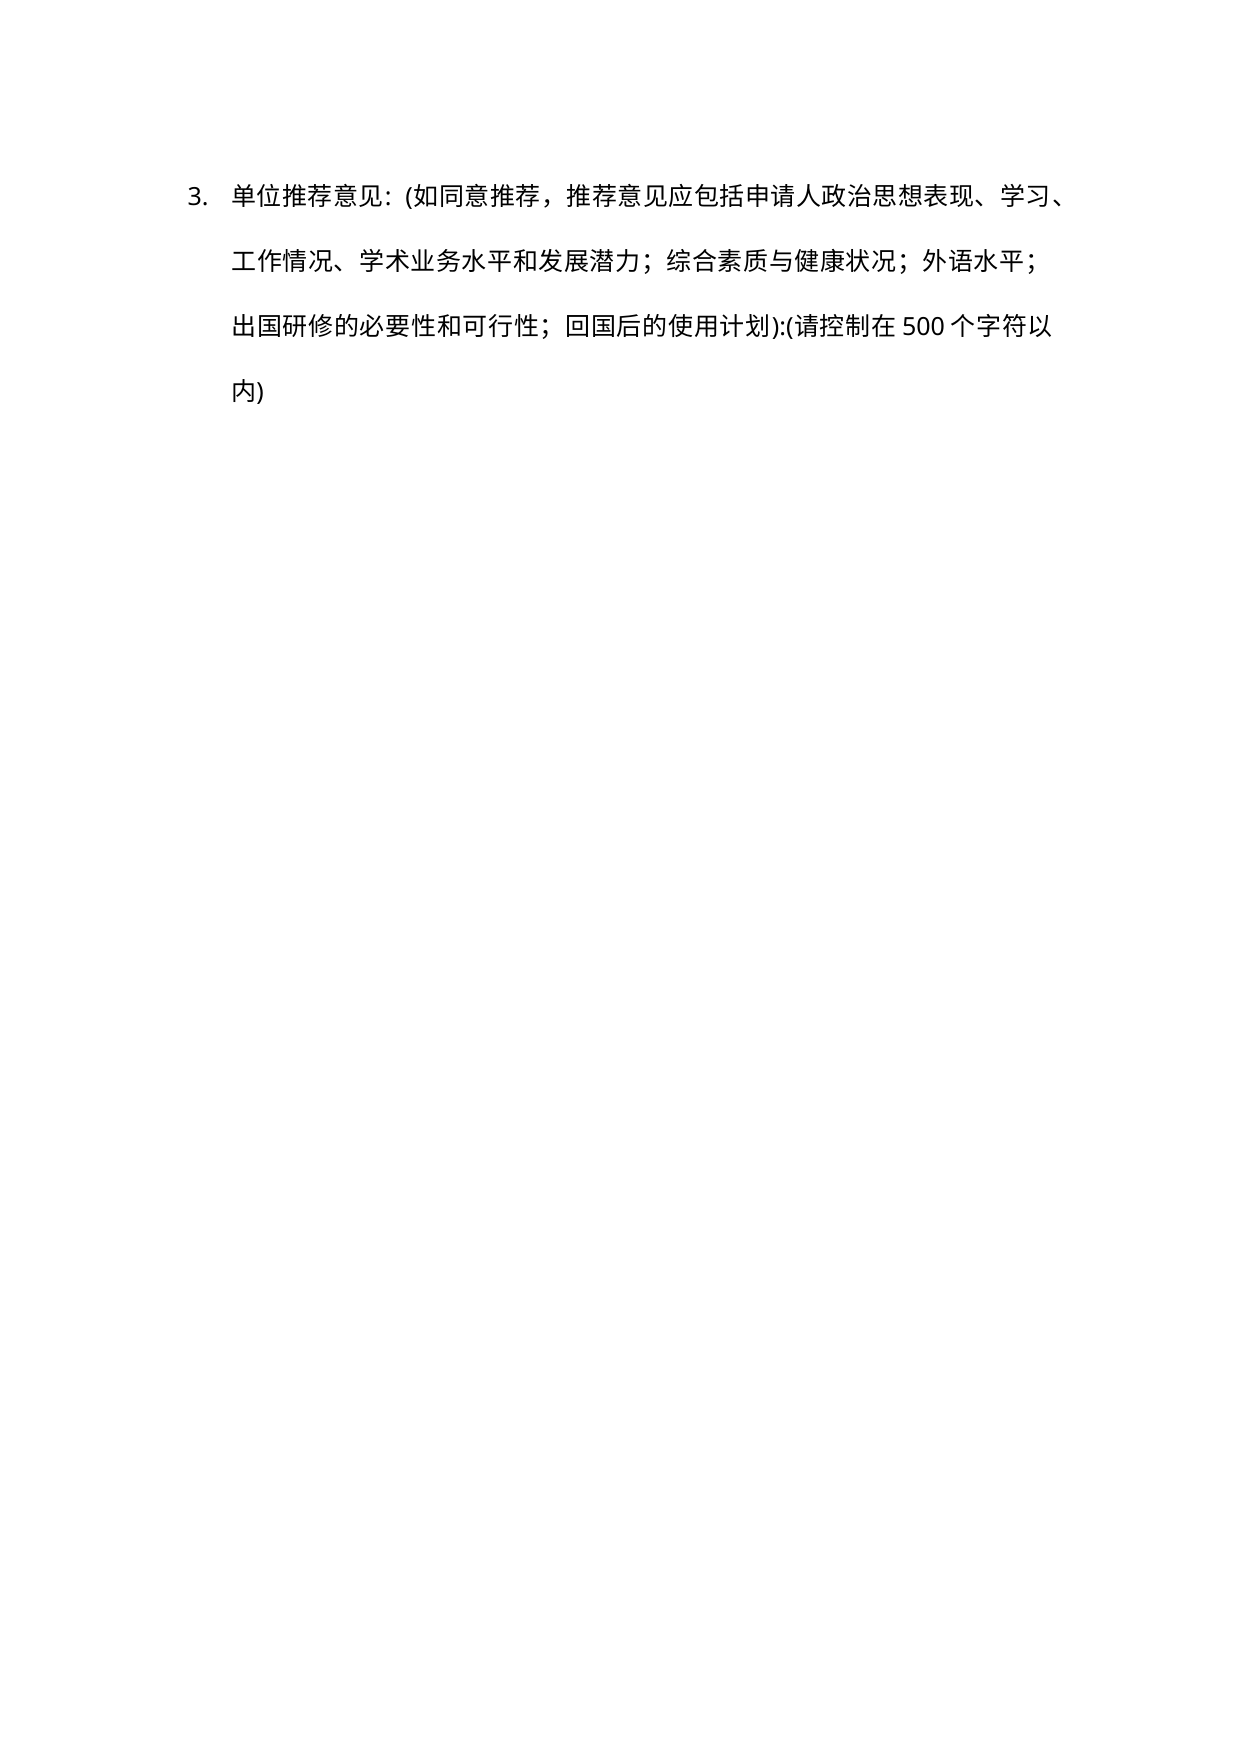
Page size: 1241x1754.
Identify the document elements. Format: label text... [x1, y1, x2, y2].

list 单位推荐意见: (如同意推荐，推荐意见应包括申请人政治思想表现、学习、工作情况、学术业务水平和发展潜力；综合素质与健康状况；外语水平；出国研修的必要性和可行性；回国后的使用计划):(请控制在500个字符以内) [187, 162, 1053, 422]
